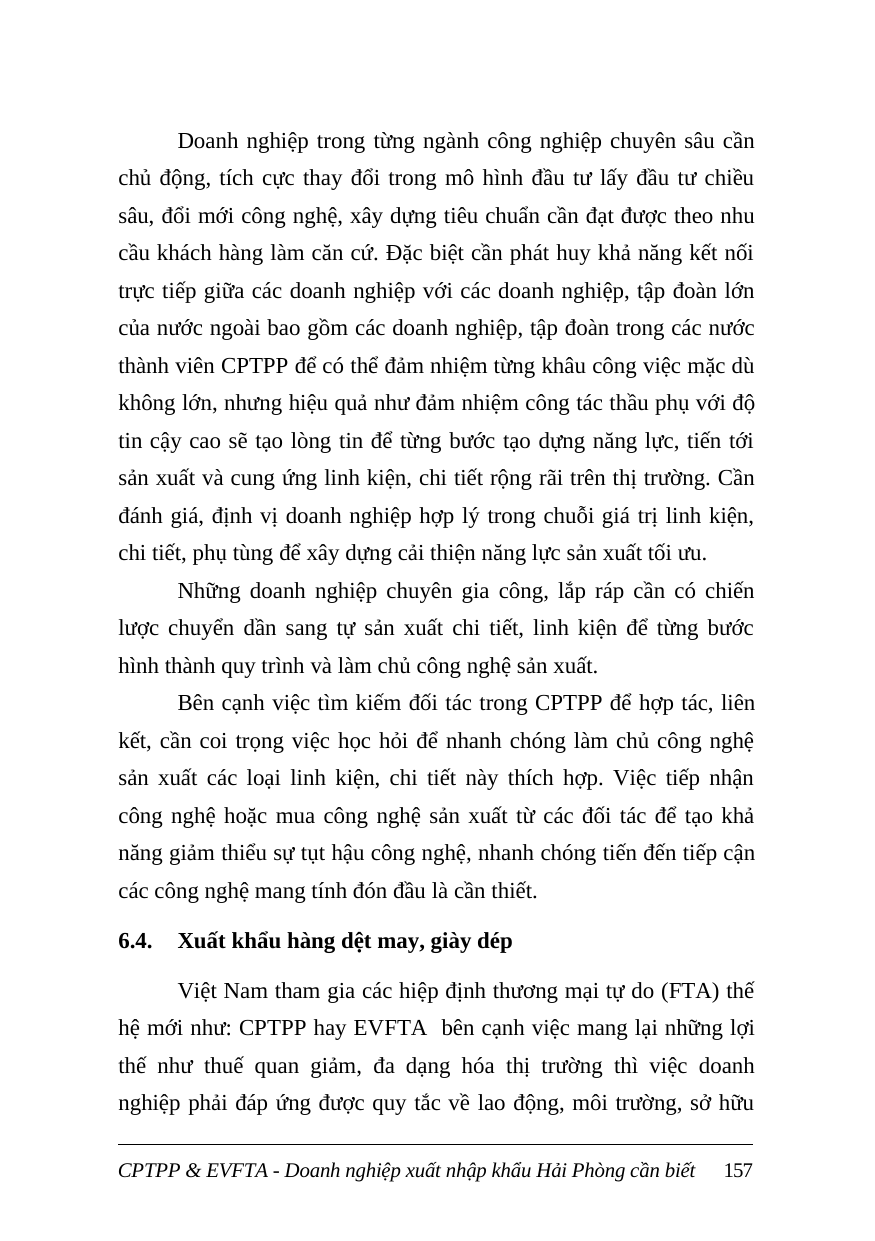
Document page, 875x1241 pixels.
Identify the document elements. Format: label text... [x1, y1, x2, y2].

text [118, 968, 756, 1118]
text Doanh nghiệp trong từng ngành công nghiệp chuyên sâu cần chủ động, tích cực thay đổi trong mô hình đầu tư lấy đầu tư chiều sâu, đổi mới công nghệ, xây dựng tiêu chuẩn cần đạt được theo nhu cầu khách hàng làm căn cứ. Đặc biệt cần phát huy khả năng kết nối trực tiếp giữa các doanh nghiệp với các doanh nghiệp, tập đoàn lớn của nước ngoài bao gồm các doanh nghiệp, tập đoàn trong các nước thành viên CPTPP để có thể đảm nhiệm từng khâu công việc mặc dù không lớn, nhưng hiệu quả như đảm nhiệm công tác thầu phụ với độ tin cậy cao sẽ tạo lòng tin để từng bước tạo dựng năng lực, tiến tới sản xuất và cung ứng linh kiện, chi tiết rộng rãi trên thị trường. Cần đánh giá, định vị doanh nghiệp hợp lý trong chuỗi giá trị linh kiện, chi tiết, phụ tùng để xây dựng cải thiện năng lực sản xuất tối ưu. [118, 118, 756, 568]
text Bên cạnh việc tìm kiếm đối tác trong CPTPP để hợp tác, liên kết, cần coi trọng việc học hỏi để nhanh chóng làm chủ công nghệ sản xuất các loại linh kiện, chi tiết này thích hợp. Việc tiếp nhận công nghệ hoặc mua công nghệ sản xuất từ các đối tác để tạo khả năng giảm thiểu sự tụt hậu công nghệ, nhanh chóng tiến đến tiếp cận các công nghệ mang tính đón đầu là cần thiết. [118, 681, 756, 906]
text Những doanh nghiệp chuyên gia công, lắp ráp cần có chiến lược chuyển dần sang tự sản xuất chi tiết, linh kiện để từng bước hình thành quy trình và làm chủ công nghệ sản xuất. [118, 568, 756, 681]
list Xuất khẩu hàng dệt may, giày dép [118, 918, 756, 956]
